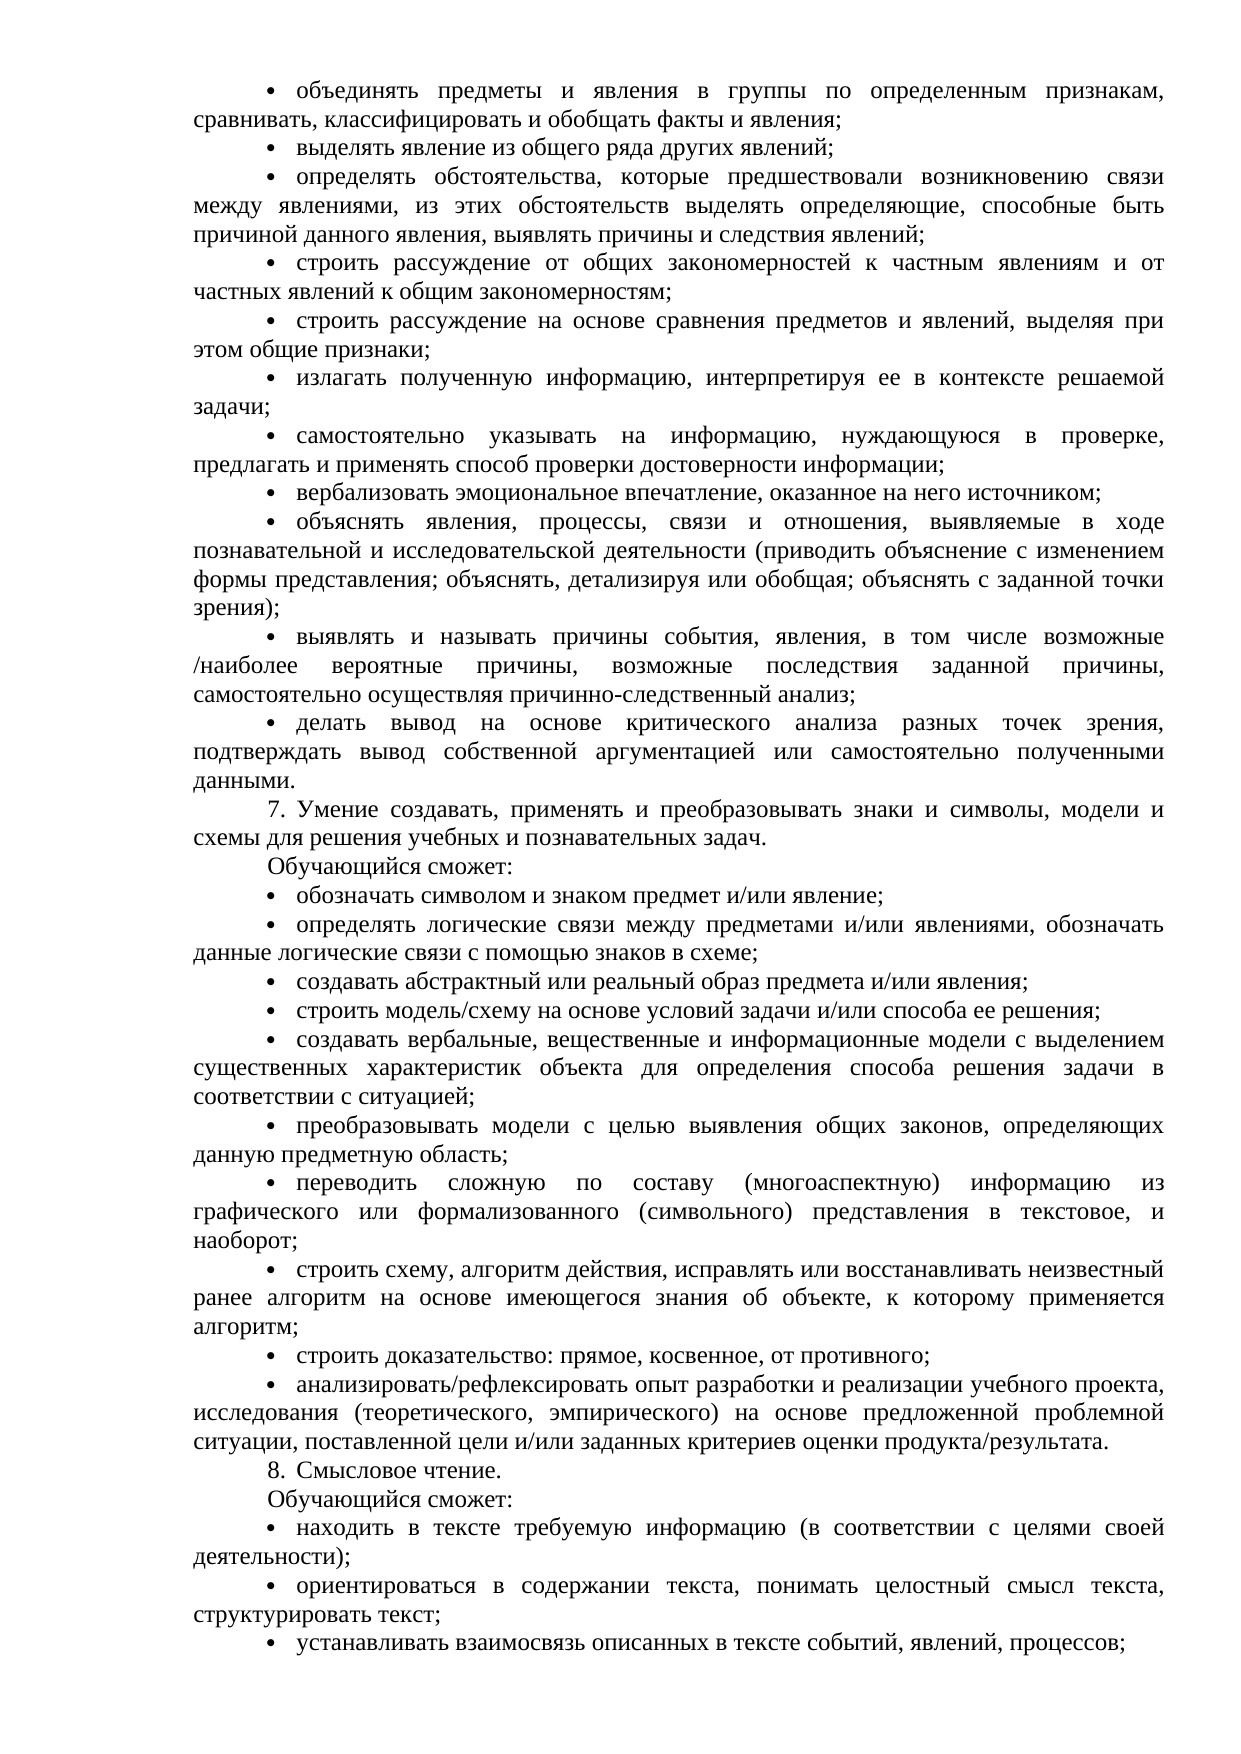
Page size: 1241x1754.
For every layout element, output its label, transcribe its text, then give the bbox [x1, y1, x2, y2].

list объединять предметы и явления в группы по определенным признакам, сравнивать, классифицировать и обобщать факты и явления; [193, 75, 1165, 132]
list делать вывод на основе критического анализа разных точек зрения, подтверждать вывод собственной аргументацией или самостоятельно полученными данными. [193, 707, 1165, 794]
list устанавливать взаимосвязь описанных в тексте событий, явлений, процессов; [193, 1627, 1165, 1656]
list обозначать символом и знаком предмет и/или явление; [193, 880, 1165, 909]
list объяснять явления, процессы, связи и отношения, выявляемые в ходе познавательной и исследовательской деятельности (приводить объяснение с изменением формы представления; объяснять, детализируя или обобщая; объяснять с заданной точки зрения); [193, 506, 1165, 621]
list Умение создавать, применять и преобразовывать знаки и символы, модели и схемы для решения учебных и познавательных задач. [193, 794, 1165, 851]
list определять обстоятельства, которые предшествовали возникновению связи между явлениями, из этих обстоятельств выделять определяющие, способные быть причиной данного явления, выявлять причины и следствия явлений; [193, 161, 1165, 247]
text Обучающийся сможет: [193, 851, 1165, 880]
list находить в тексте требуемую информацию (в соответствии с целями своей деятельности); [193, 1512, 1165, 1570]
list строить модель/схему на основе условий задачи и/или способа ее решения; [193, 995, 1165, 1024]
list определять логические связи между предметами и/или явлениями, обозначать данные логические связи с помощью знаков в схеме; [193, 909, 1165, 966]
list строить рассуждение от общих закономерностей к частным явлениям и от частных явлений к общим закономерностям; [193, 247, 1165, 305]
list самостоятельно указывать на информацию, нуждающуюся в проверке, предлагать и применять способ проверки достоверности информации; [193, 420, 1165, 477]
list создавать вербальные, вещественные и информационные модели с выделением существенных характеристик объекта для определения способа решения задачи в соответствии с ситуацией; [193, 1024, 1165, 1110]
list выявлять и называть причины события, явления, в том числе возможные /наиболее вероятные причины, возможные последствия заданной причины, самостоятельно осуществляя причинно-следственный анализ; [193, 621, 1165, 707]
list создавать абстрактный или реальный образ предмета и/или явления; [193, 966, 1165, 995]
list анализировать/рефлексировать опыт разработки и реализации учебного проекта, исследования (теоретического, эмпирического) на основе предложенной проблемной ситуации, поставленной цели и/или заданных критериев оценки продукта/результата. [193, 1369, 1165, 1455]
list строить схему, алгоритм действия, исправлять или восстанавливать неизвестный ранее алгоритм на основе имеющегося знания об объекте, к которому применяется алгоритм; [193, 1254, 1165, 1340]
list преобразовывать модели с целью выявления общих законов, определяющих данную предметную область; [193, 1110, 1165, 1167]
list ориентироваться в содержании текста, понимать целостный смысл текста, структурировать текст; [193, 1570, 1165, 1627]
list строить рассуждение на основе сравнения предметов и явлений, выделяя при этом общие признаки; [193, 305, 1165, 362]
text Обучающийся сможет: [193, 1484, 1165, 1512]
list Смысловое чтение. [193, 1455, 1165, 1484]
list выделять явление из общего ряда других явлений; [193, 132, 1165, 161]
list излагать полученную информацию, интерпретируя ее в контексте решаемой задачи; [193, 362, 1165, 420]
list строить доказательство: прямое, косвенное, от противного; [193, 1340, 1165, 1369]
list переводить сложную по составу (многоаспектную) информацию из графического или формализованного (символьного) представления в текстовое, и наоборот; [193, 1167, 1165, 1254]
list вербализовать эмоциональное впечатление, оказанное на него источником; [193, 477, 1165, 506]
